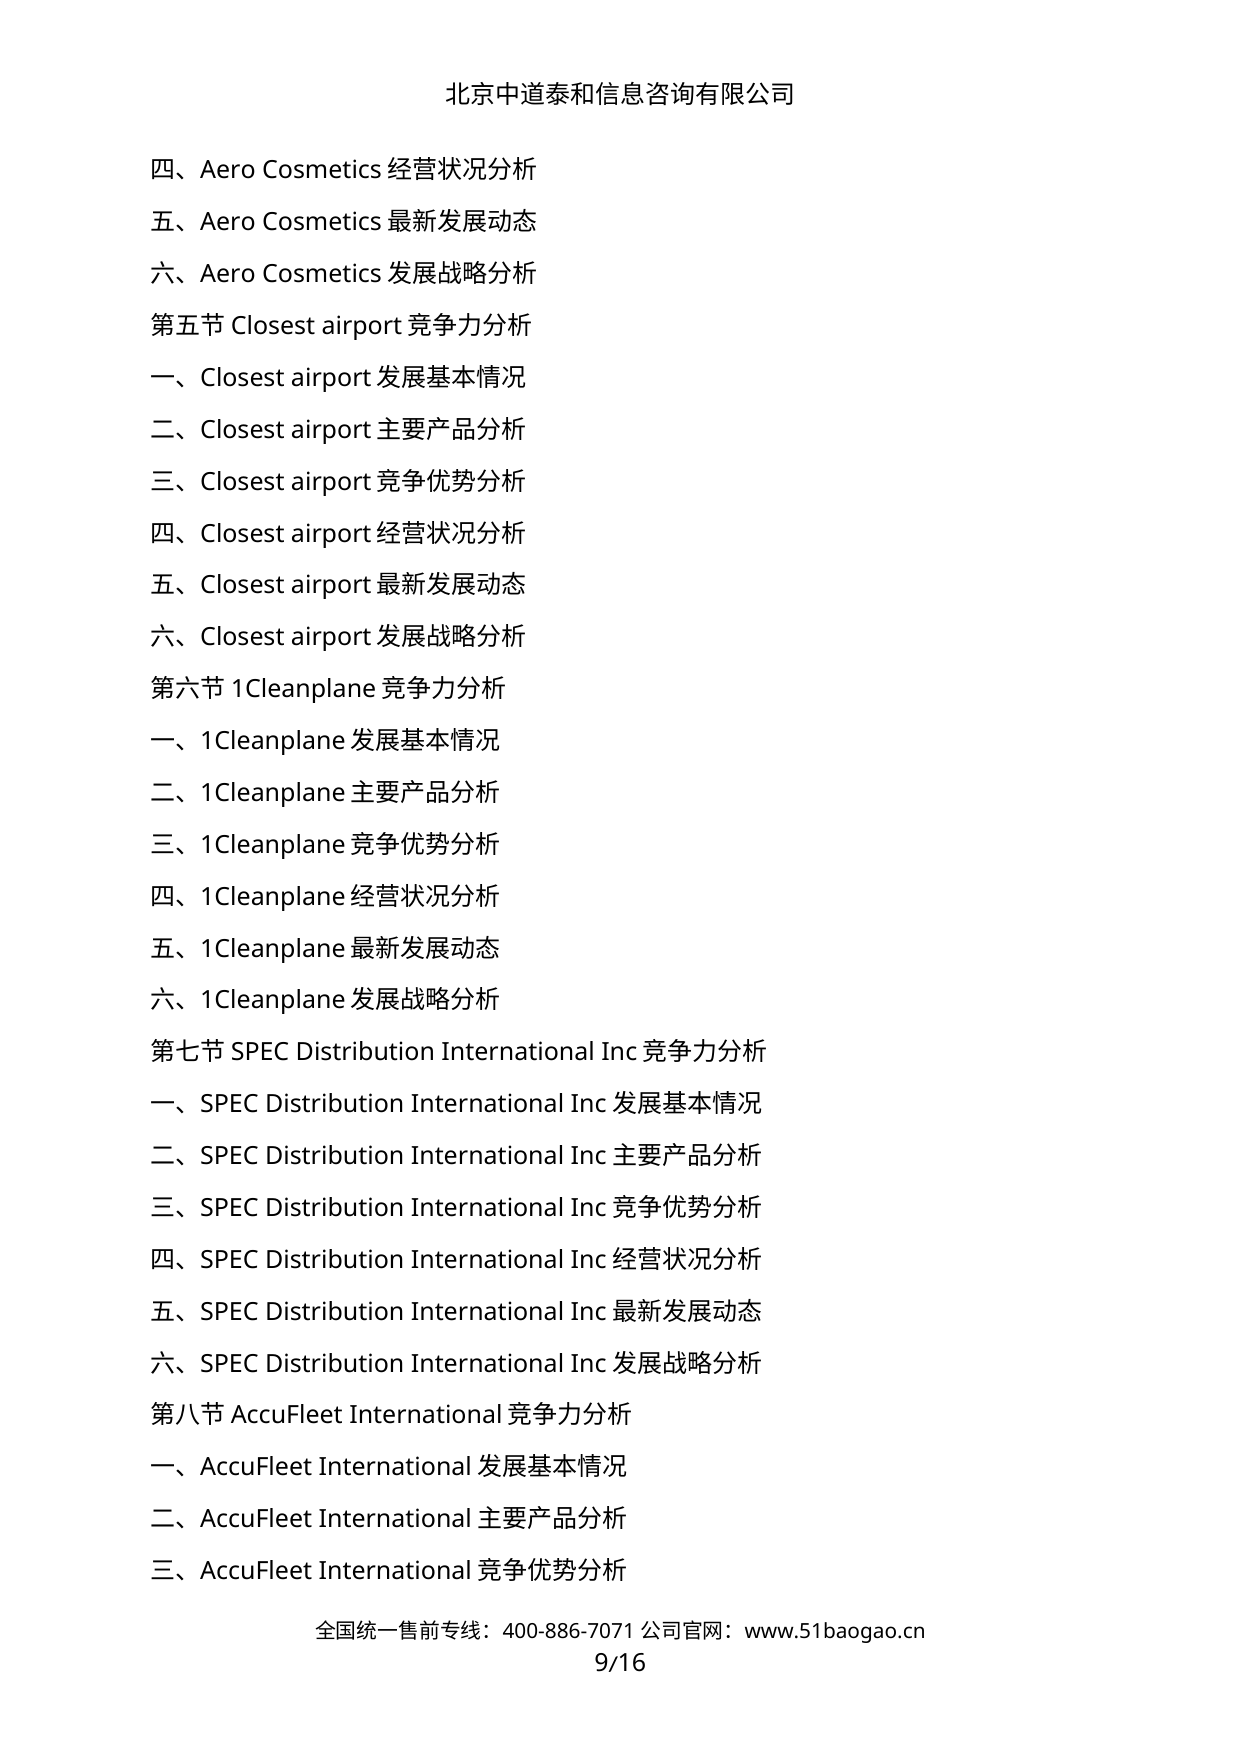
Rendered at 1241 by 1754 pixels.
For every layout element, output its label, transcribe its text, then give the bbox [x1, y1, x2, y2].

text 二、SPEC Distribution International Inc主要产品分析 [150, 1136, 1090, 1172]
text 五、Aero Cosmetics最新发展动态 [150, 202, 1090, 238]
text 四、Aero Cosmetics经营状况分析 [150, 150, 1090, 186]
text 六、Aero Cosmetics发展战略分析 [150, 254, 1090, 290]
text 六、SPEC Distribution International Inc发展战略分析 [150, 1343, 1090, 1379]
text 三、AccuFleet International竞争优势分析 [150, 1551, 1090, 1587]
text 第七节 SPEC Distribution International Inc竞争力分析 [150, 1032, 1090, 1068]
text 三、Closest airport竞争优势分析 [150, 461, 1090, 497]
text 一、Closest airport发展基本情况 [150, 357, 1090, 394]
text 三、SPEC Distribution International Inc竞争优势分析 [150, 1187, 1090, 1224]
text 六、Closest airport发展战略分析 [150, 617, 1090, 653]
text 四、Closest airport经营状况分析 [150, 513, 1090, 549]
text 五、1Cleanplane最新发展动态 [150, 928, 1090, 964]
text 四、SPEC Distribution International Inc经营状况分析 [150, 1239, 1090, 1276]
text 一、1Cleanplane发展基本情况 [150, 721, 1090, 757]
text 五、Closest airport最新发展动态 [150, 565, 1090, 601]
text 第六节 1Cleanplane竞争力分析 [150, 669, 1090, 705]
text 四、1Cleanplane经营状况分析 [150, 876, 1090, 912]
text 一、AccuFleet International发展基本情况 [150, 1447, 1090, 1483]
text 五、SPEC Distribution International Inc最新发展动态 [150, 1291, 1090, 1327]
text 二、AccuFleet International主要产品分析 [150, 1499, 1090, 1535]
text 六、1Cleanplane发展战略分析 [150, 980, 1090, 1016]
text 二、1Cleanplane主要产品分析 [150, 772, 1090, 809]
text 一、SPEC Distribution International Inc发展基本情况 [150, 1084, 1090, 1120]
text 第八节 AccuFleet International竞争力分析 [150, 1395, 1090, 1431]
text 二、Closest airport主要产品分析 [150, 409, 1090, 446]
text 第五节 Closest airport竞争力分析 [150, 306, 1090, 342]
text 三、1Cleanplane竞争优势分析 [150, 824, 1090, 861]
